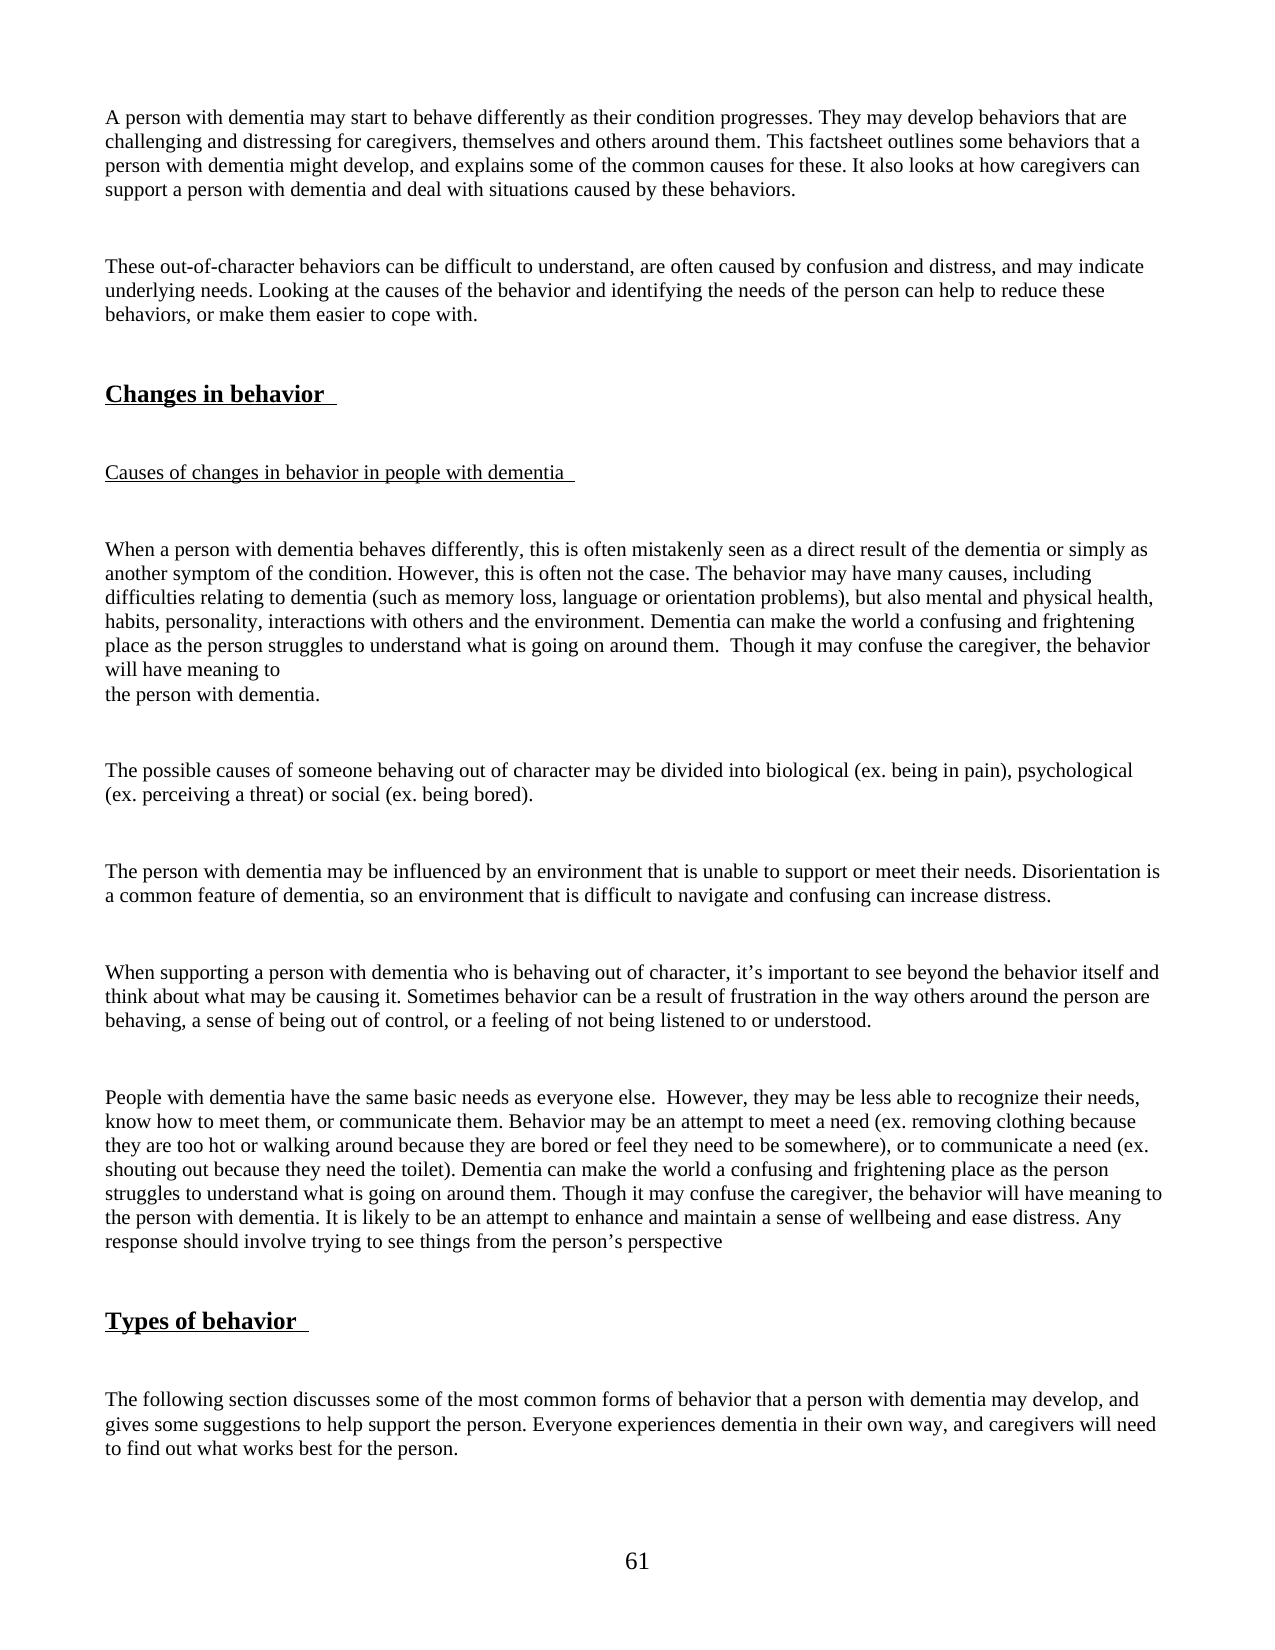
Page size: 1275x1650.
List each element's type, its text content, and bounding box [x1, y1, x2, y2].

subtitle People with dementia have the same basic needs as everyone else. However, they may be less able to recognize their needs, know how to meet them, or communicate them. Behavior may be an attempt to meet a need (ex. removing clothing because they are too hot or walking around because they are bored or feel they need to be somewhere), or to communicate a need (ex. shouting out because they need the toilet). Dementia can make the world a confusing and frightening place as the person struggles to understand what is going on around them. Though it may confuse the caregiver, the behavior will have meaning to the person with dementia. It is likely to be an attempt to enhance and maintain a sense of wellbeing and ease distress. Any response should involve trying to see things from the person’s perspective [105, 1085, 1170, 1253]
subtitle When supporting a person with dementia who is behaving out of character, it’s important to see beyond the behavior itself and think about what may be causing it. Sometimes behavior can be a result of frustration in the way others around the person are behaving, a sense of being out of control, or a feeling of not being listened to or understood. [105, 960, 1170, 1032]
subtitle The person with dementia may be influenced by an environment that is unable to support or meet their needs. Disorientation is a common feature of dementia, so an environment that is difficult to navigate and confusing can increase distress. [105, 859, 1170, 907]
subtitle When a person with dementia behaves differently, this is often mistakenly seen as a direct result of the dementia or simply as another symptom of the condition. However, this is often not the case. The behavior may have many causes, including difficulties relating to dementia (such as memory loss, language or orientation problems), but also mental and physical health, habits, personality, interactions with others and the environment. Dementia can make the world a confusing and frightening place as the person struggles to understand what is going on around them. Though it may confuse the caregiver, the behavior will have meaning to [105, 537, 1170, 681]
subtitle Changes in behavior [105, 379, 1170, 408]
subtitle Types of behavior [105, 1306, 1170, 1335]
subtitle These out-of-character behaviors can be difficult to understand, are often caused by confusion and distress, and may indicate underlying needs. Looking at the causes of the behavior and identifying the needs of the person can help to reduce these behaviors, or make them easier to cope with. [105, 254, 1170, 326]
subtitle The possible causes of someone behaving out of character may be divided into biological (ex. being in pain), psychological (ex. perceiving a threat) or social (ex. being bored). [105, 758, 1170, 806]
subtitle A person with dementia may start to behave differently as their condition progresses. They may develop behaviors that are challenging and distressing for caregivers, themselves and others around them. This factsheet outlines some behaviors that a person with dementia might develop, and explains some of the common causes for these. It also looks at how caregivers can support a person with dementia and deal with situations caused by these behaviors. [105, 105, 1170, 201]
subtitle Causes of changes in behavior in people with dementia [105, 460, 1170, 484]
subtitle the person with dementia. [105, 681, 1170, 706]
subtitle The following section discusses some of the most common forms of behavior that a person with dementia may develop, and gives some suggestions to help support the person. Everyone experiences dementia in their own way, and caregivers will need to find out what works best for the person. [105, 1387, 1170, 1459]
